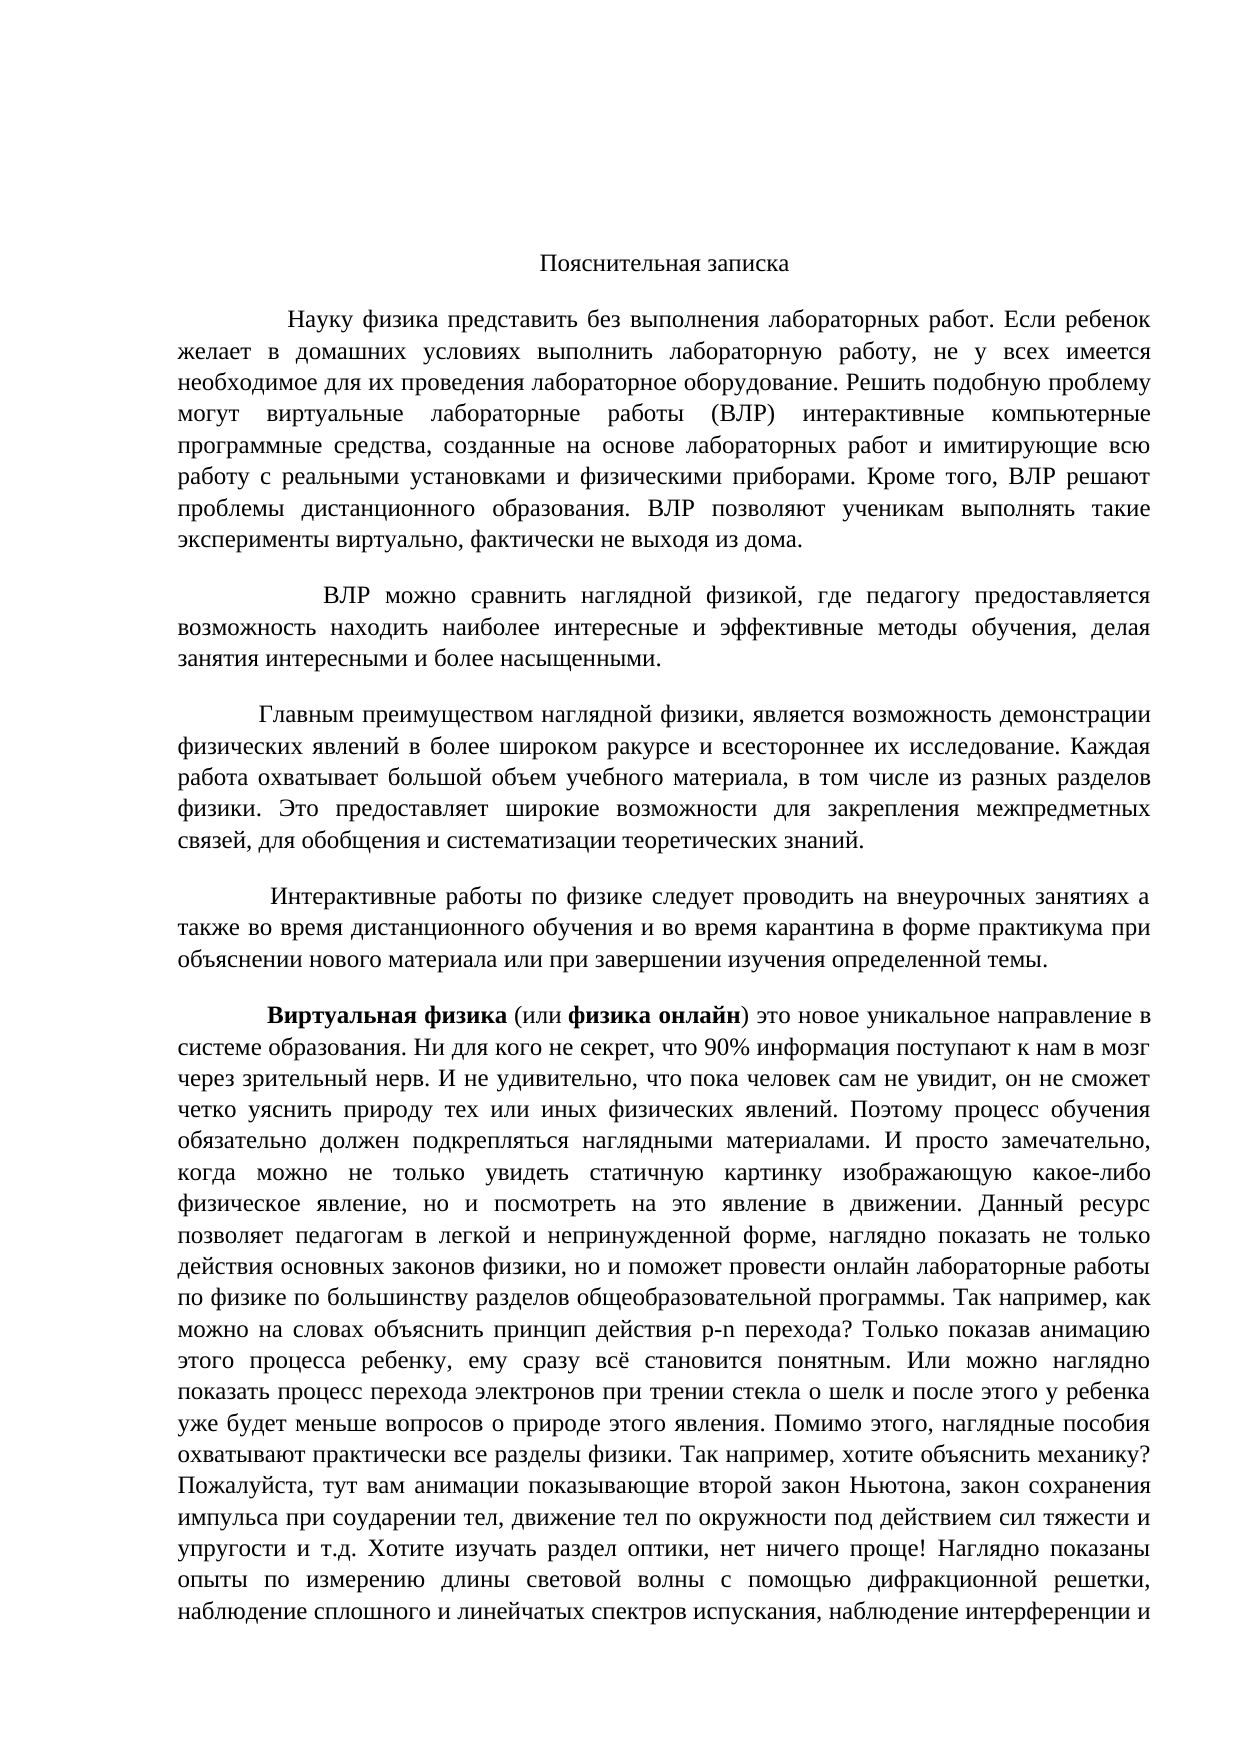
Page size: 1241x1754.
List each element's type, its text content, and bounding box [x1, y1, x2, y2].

text Главным преимуществом наглядной физики, является возможность демонстрации физических явлений в более широком ракурсе и всестороннее их исследование. Каждая работа охватывает большой объем учебного материала, в том числе из разных разделов физики. Это предоставляет широкие возможности для закрепления межпредметных связей, для обобщения и систематизации теоретических знаний. [177, 697, 1152, 853]
text Пояснительная записка [177, 241, 1152, 277]
text ВЛР можно сравнить наглядной физикой, где педагогу предоставляется возможность находить наиболее интересные и эффективные методы обучения, делая занятия интересными и более насыщенными. [177, 578, 1152, 672]
text Интерактивные работы по физике следует проводить на внеурочных занятиях а также во время дистанционного обучения и во время карантина в форме практикума при объяснении нового материала или при завершении изучения определенной темы. [177, 878, 1152, 973]
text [177, 998, 1152, 1625]
